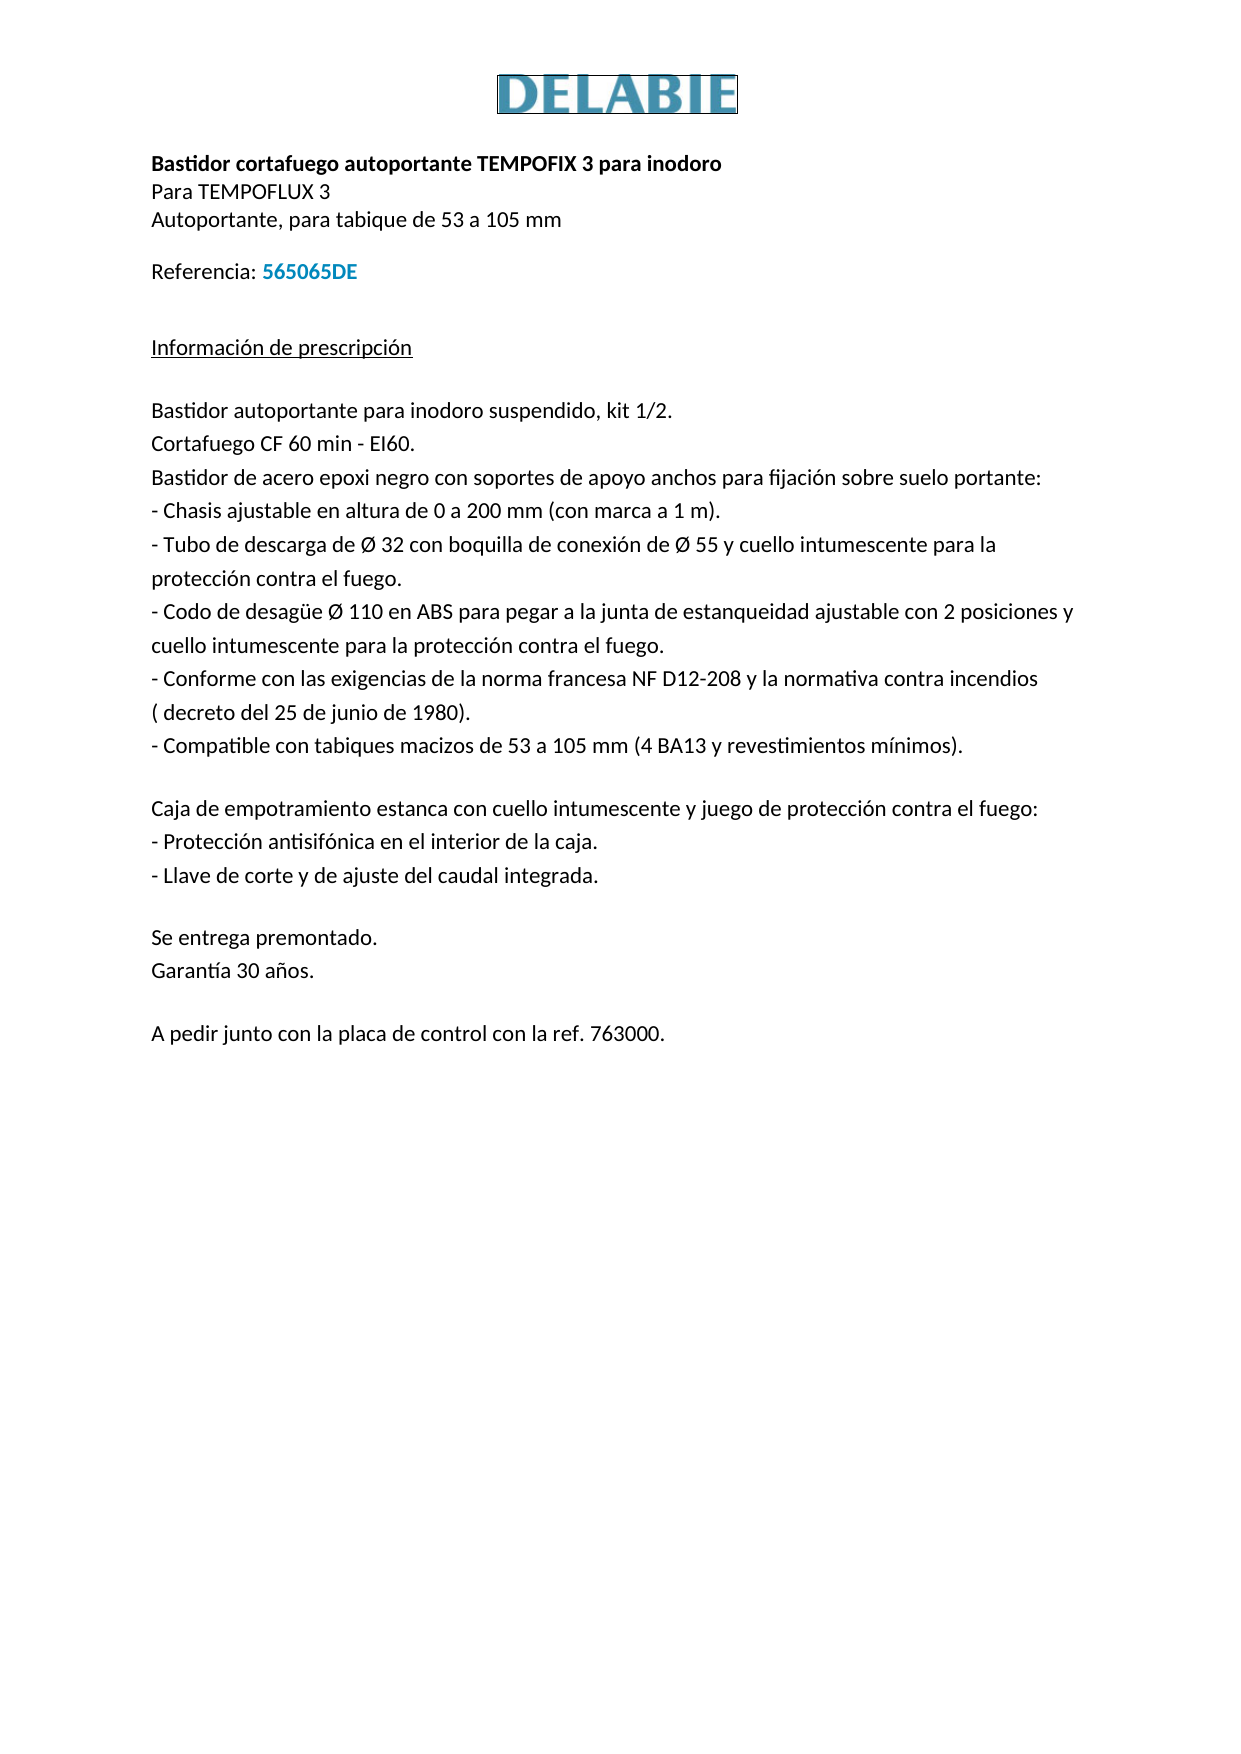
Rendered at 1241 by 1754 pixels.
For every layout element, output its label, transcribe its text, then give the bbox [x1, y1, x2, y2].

text - Tubo de descarga de Ø 32 con boquilla de conexión de Ø 55 y cuello intumescente para la protección contra el fuego. [151, 530, 1084, 592]
text Caja de empotramiento estanca con cuello intumescente y juego de protección contra el fuego: [151, 794, 1084, 822]
text Referencia: 565065DE [151, 257, 1084, 285]
text Cortafuego CF 60 min - EI60. [151, 429, 1084, 458]
text A pedir junto con la placa de control con la ref. 763000. [151, 1019, 1084, 1047]
text Para TEMPOFLUX 3 [151, 177, 1084, 205]
text - Protección antisifónica en el interior de la caja. [151, 827, 1084, 855]
text Se entrega premontado. [151, 923, 1084, 951]
text - Codo de desagüe Ø 110 en ABS para pegar a la junta de estanqueidad ajustable con 2 posiciones y cuello intumescente para la protección contra el fuego. [151, 597, 1084, 659]
text - Conforme con las exigencias de la norma francesa NF D12-208 y la normativa contra incendios ( decreto del 25 de junio de 1980). [151, 664, 1084, 726]
text - Compatible con tabiques macizos de 53 a 105 mm (4 BA13 y revestimientos mínimos). [151, 731, 1084, 759]
text Bastidor cortafuego autoportante TEMPOFIX 3 para inodoro [151, 149, 1084, 177]
text Bastidor autoportante para inodoro suspendido, kit 1/2. [151, 396, 1084, 424]
text Garantía 30 años. [151, 957, 1084, 985]
picture [498, 76, 737, 113]
text Bastidor de acero epoxi negro con soportes de apoyo anchos para fijación sobre suelo portante: [151, 463, 1084, 491]
text - Llave de corte y de ajuste del caudal integrada. [151, 861, 1084, 889]
text - Chasis ajustable en altura de 0 a 200 mm (con marca a 1 m). [151, 497, 1084, 525]
text Autoportante, para tabique de 53 a 105 mm [151, 205, 1084, 233]
text Información de prescripción [151, 333, 1084, 361]
